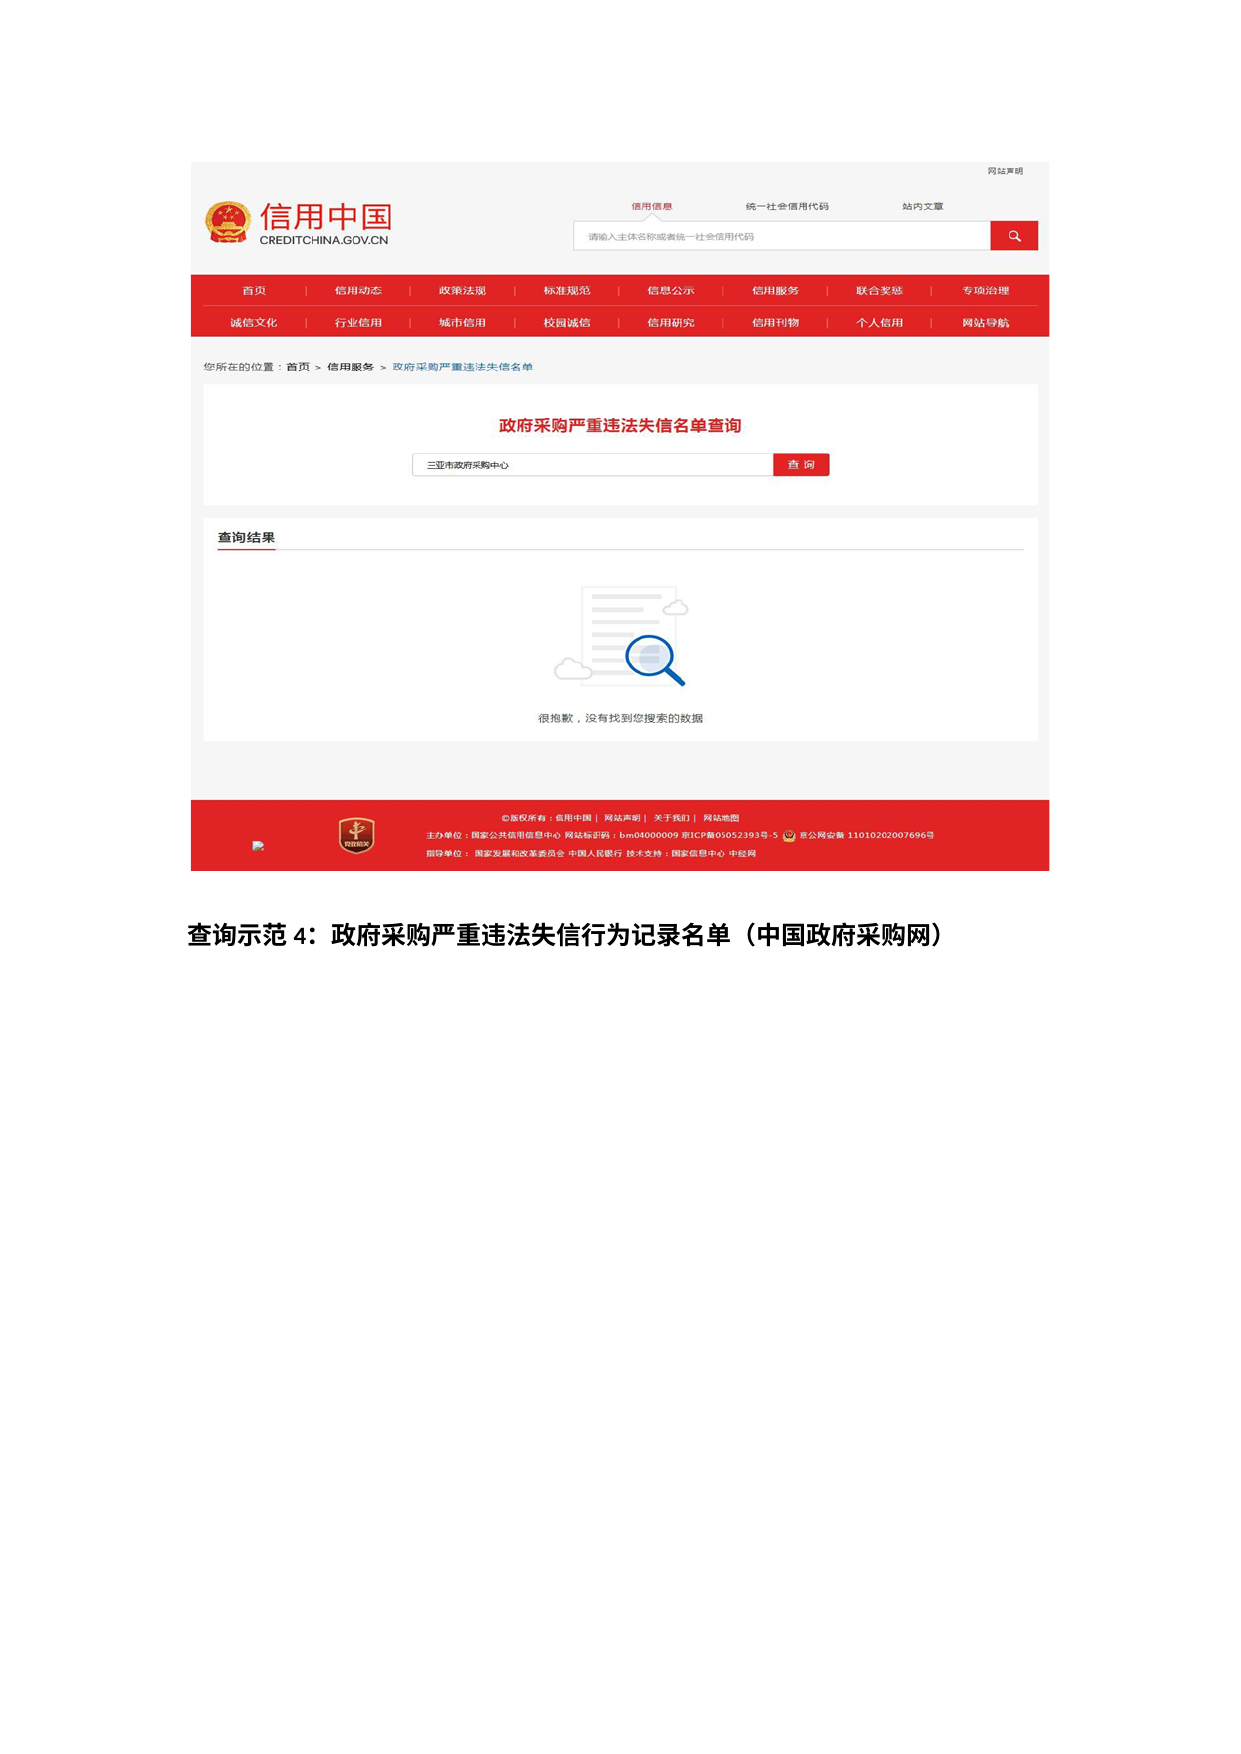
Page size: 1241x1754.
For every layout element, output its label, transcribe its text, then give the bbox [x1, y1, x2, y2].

text 查询示范 4：政府采购严重违法失信行为记录名单（中国政府采购网） [187, 901, 1053, 966]
picture [190, 162, 1050, 871]
